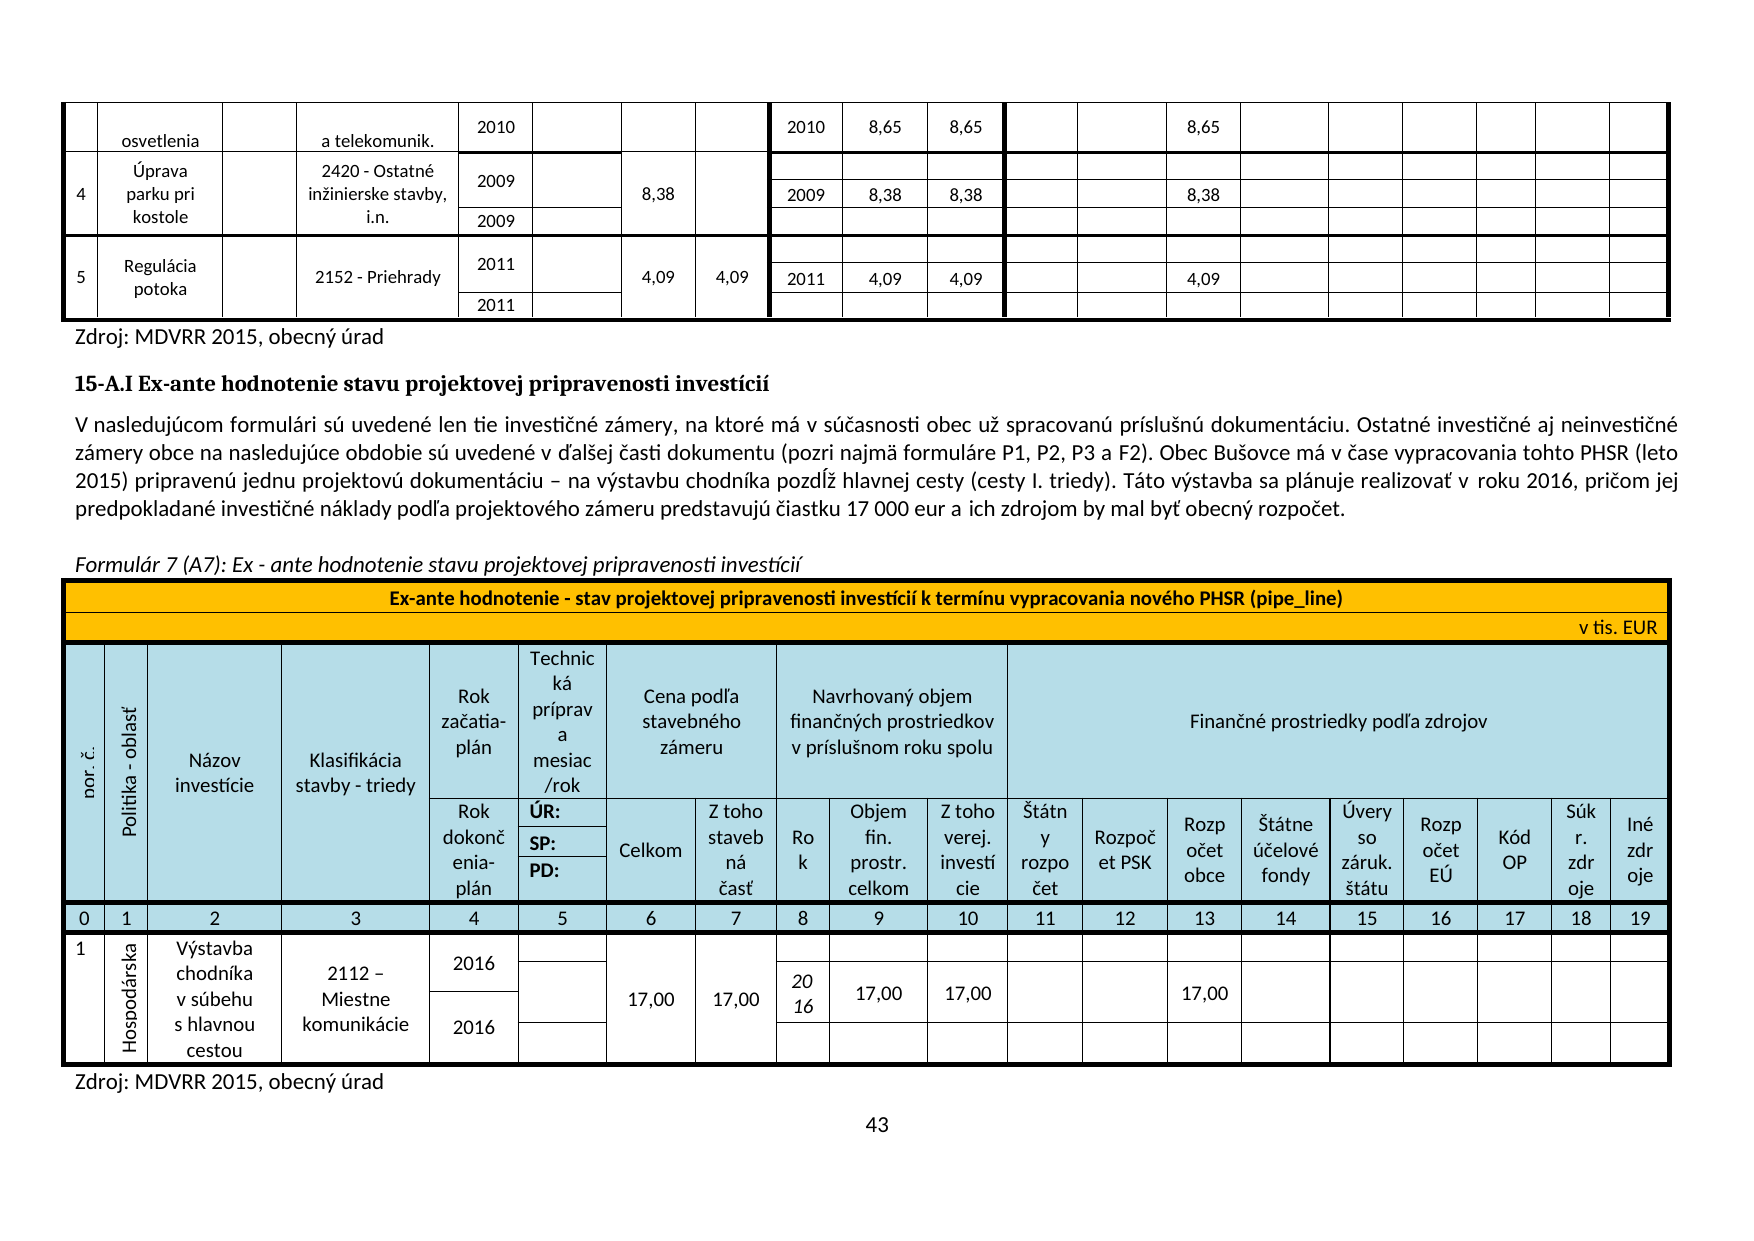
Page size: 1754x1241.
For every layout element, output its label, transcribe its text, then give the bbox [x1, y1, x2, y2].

table_cell 10 [928, 905, 1007, 930]
table_cell [928, 1023, 1007, 1062]
table_cell Úvery so záruk. štátu [1331, 799, 1403, 900]
table_cell [1007, 293, 1077, 317]
table_cell [928, 154, 1002, 179]
table_cell Hospodárska [105, 935, 147, 1062]
table_cell [533, 293, 621, 317]
table_cell 2011 [459, 237, 532, 291]
table_cell [1610, 237, 1666, 262]
table_cell [1329, 293, 1402, 317]
table_cell [1329, 154, 1402, 179]
table_cell [777, 935, 829, 961]
table_cell 17 [1478, 905, 1551, 930]
table_cell [772, 154, 842, 179]
table_cell Iné zdroje [1611, 799, 1667, 900]
table_cell 0 [66, 905, 104, 930]
table_cell 6 [607, 905, 695, 930]
table_cell [1329, 208, 1402, 233]
table_cell Kód OP [1478, 799, 1551, 900]
table_cell [1403, 180, 1476, 207]
table_cell [1168, 1023, 1241, 1062]
table_cell Objem fin. prostr. celkom [830, 799, 927, 900]
table_cell [1477, 237, 1535, 262]
table_cell [696, 152, 767, 233]
table_cell [928, 237, 1002, 262]
table_cell Výstavba chodníka v súbehu s hlavnou cestou [148, 935, 281, 1062]
table_cell [1078, 293, 1166, 317]
table_cell Navrhovaný objem finančných prostriedkov v príslušnom roku spolu [777, 645, 1007, 798]
table_cell [1007, 263, 1077, 291]
table_cell 2009 [459, 208, 532, 233]
table_cell 4 [430, 905, 518, 930]
table_cell 2016 [430, 992, 518, 1062]
table_cell 2420 - Ostatné inžinierske stavby, i.n. [297, 152, 458, 233]
table_cell Celkom [607, 799, 695, 900]
table_cell [1007, 154, 1077, 179]
table_cell [928, 293, 1002, 317]
table_cell [1007, 180, 1077, 207]
table_cell [772, 208, 842, 233]
table_cell [1610, 263, 1666, 291]
table_cell [1478, 962, 1551, 1022]
table_cell Rozpočet EÚ [1404, 799, 1477, 900]
table_cell [843, 154, 927, 179]
table_cell 17,00 [607, 935, 695, 1062]
table_cell [1008, 962, 1082, 1022]
table_cell [519, 935, 606, 961]
table_cell Rok [777, 799, 829, 900]
table_cell Názov investície [148, 645, 281, 900]
table_cell [772, 237, 842, 262]
table_cell [1329, 263, 1402, 291]
table_cell [1007, 103, 1077, 151]
table_cell SP: [519, 827, 606, 856]
table_cell [1477, 208, 1535, 233]
table_cell [1478, 1023, 1551, 1062]
table_cell [1007, 237, 1077, 262]
table_cell [843, 208, 927, 233]
table_cell 2009 [772, 180, 842, 207]
table_cell [772, 293, 842, 317]
table_cell [1404, 962, 1477, 1022]
table_cell [777, 1023, 829, 1062]
table_cell [1078, 180, 1166, 207]
table_cell [1083, 935, 1167, 961]
table_cell por. č. [66, 645, 104, 900]
table_cell 13 [1168, 905, 1241, 930]
table_cell [1403, 103, 1476, 151]
table_cell [1241, 180, 1328, 207]
table_cell [1404, 935, 1477, 961]
table_cell 17,00 [696, 935, 776, 1062]
table_cell 2112 – Miestne komunikácie [282, 935, 429, 1062]
table_cell [1403, 293, 1476, 317]
table_cell 16 [1404, 905, 1477, 930]
table_cell 8,65 [928, 103, 1002, 151]
table_cell [1536, 208, 1609, 233]
table_cell Rozpočet obce [1168, 799, 1241, 900]
table_cell [533, 208, 621, 233]
table_cell [1478, 935, 1551, 961]
table_cell Z toho verej. investície [928, 799, 1007, 900]
table_cell 2011 [772, 263, 842, 291]
table_cell Finančné prostriedky podľa zdrojov [1008, 645, 1667, 798]
table_cell 5 [519, 905, 606, 930]
table_cell Štátny rozpočet [1008, 799, 1082, 900]
table_cell 18 [1552, 905, 1610, 930]
table_header Ex-ante hodnotenie - stav projektovej pripravenosti investícií k termínu vypracovania nového PHSR (pipe_line) [66, 583, 1667, 612]
table_cell 8,65 [1167, 103, 1240, 151]
table_cell [1610, 154, 1666, 179]
table_cell [533, 103, 621, 151]
table_cell [1329, 180, 1402, 207]
table_cell 3 [282, 905, 429, 930]
table_cell [1477, 263, 1535, 291]
table_cell 1 [66, 935, 104, 1062]
table_cell [1078, 237, 1166, 262]
text Formulár 7 (A7): Ex - ante hodnotenie stavu projektovej pripravenosti investícií [75, 550, 1679, 578]
table_cell [1403, 263, 1476, 291]
table_cell 4,09 [928, 263, 1002, 291]
table_cell 8,65 [843, 103, 927, 151]
table_cell [1078, 103, 1166, 151]
table_cell [1241, 293, 1328, 317]
table_cell ÚR: [519, 799, 606, 826]
table_cell [1078, 154, 1166, 179]
table_cell [1242, 1023, 1329, 1062]
table_cell v tis. EUR [66, 613, 1667, 640]
table_cell [519, 962, 606, 1022]
table_cell 17,00 [928, 962, 1007, 1022]
table_cell Cena podľa stavebného zámeru [607, 645, 776, 798]
table_cell 2009 [459, 154, 532, 207]
table_cell 1 [105, 905, 147, 930]
table_cell [1167, 208, 1240, 233]
table_cell [1167, 293, 1240, 317]
table_cell 19 [1611, 905, 1667, 930]
table_cell Technická príprava mesiac/rok [519, 645, 606, 798]
table_cell 9 [830, 905, 927, 930]
table_cell Z toho stavebná časť [696, 799, 776, 900]
table_cell 17,00 [1168, 962, 1241, 1022]
table_cell Politika - oblasť [105, 645, 147, 900]
table_cell Úprava parku pri kostole [98, 152, 222, 233]
table_cell [223, 237, 296, 317]
table_cell [1610, 103, 1666, 151]
table_cell [1552, 962, 1610, 1022]
table_cell [830, 935, 927, 961]
table_cell [1241, 237, 1328, 262]
table_cell [1078, 263, 1166, 291]
table_cell [1007, 208, 1077, 233]
table_cell 5 [66, 237, 97, 317]
table_cell [1008, 935, 1082, 961]
table_cell [533, 237, 621, 291]
table_cell [1083, 1023, 1167, 1062]
table_cell [1536, 180, 1609, 207]
table_cell [1404, 1023, 1477, 1062]
subtitle 15-A.I Ex-ante hodnotenie stavu projektovej pripravenosti investícií [75, 371, 1679, 397]
table_cell 4,09 [696, 237, 767, 317]
table_cell [1611, 1023, 1667, 1062]
table_cell 8,38 [928, 180, 1002, 207]
table_cell 8 [777, 905, 829, 930]
table_cell 2016 [777, 962, 829, 1022]
table_cell [1552, 1023, 1610, 1062]
table_cell [1610, 180, 1666, 207]
table_cell 2011 [459, 293, 532, 317]
table_cell 12 [1083, 905, 1167, 930]
text V nasledujúcom formulári sú uvedené len tie investičné zámery, na ktoré má v súčasnosti obec už spracovanú príslušnú dokumentáciu. Ostatné investičné aj neinvestičné zámery obce na nasledujúce obdobie sú uvedené v ďalšej časti dokumentu (pozri najmä formuláre P1, P2, P3 a F2). Obec Bušovce má v čase vypracovania tohto PHSR (leto 2015) pripravenú jednu projektovú dokumentáciu – na výstavbu chodníka pozdĺž hlavnej cesty (cesty I. triedy). Táto výstavba sa plánuje realizovať v roku 2016, pričom jej predpokladané investičné náklady podľa projektového zámeru predstavujú čiastku 17 000 eur a ich zdrojom by mal byť obecný rozpočet. [75, 410, 1679, 522]
table_cell [223, 152, 296, 233]
table_cell [928, 208, 1002, 233]
table_cell Rok dokončenia-plán [430, 799, 518, 900]
table_cell 4,09 [622, 237, 695, 317]
table_cell [1241, 103, 1328, 151]
table_cell 4 [66, 152, 97, 233]
table_cell [1008, 1023, 1082, 1062]
table_cell [1241, 208, 1328, 233]
table_cell Rozpočet PSK [1083, 799, 1167, 900]
table_cell [1536, 237, 1609, 262]
table_cell [1403, 237, 1476, 262]
table_cell [1331, 962, 1403, 1022]
table_cell [1536, 154, 1609, 179]
table_cell [1536, 293, 1609, 317]
table_cell [533, 154, 621, 207]
table_cell [1331, 935, 1403, 961]
table_cell 15 [1331, 905, 1403, 930]
table_cell [1610, 208, 1666, 233]
table_cell [843, 237, 927, 262]
table_cell [1477, 103, 1535, 151]
table_cell [1242, 935, 1329, 961]
table_cell [1611, 962, 1667, 1022]
table_cell [1477, 293, 1535, 317]
table_cell [1552, 935, 1610, 961]
table_cell [1536, 103, 1609, 151]
table_cell [1329, 103, 1402, 151]
table_cell [1242, 962, 1329, 1022]
table_cell [1477, 180, 1535, 207]
table_cell [1536, 263, 1609, 291]
table_cell [1083, 962, 1167, 1022]
table_cell Klasifikácia stavby - triedy [282, 645, 429, 900]
table_cell 8,38 [622, 152, 695, 233]
text Zdroj: MDVRR 2015, obecný úrad [75, 322, 1679, 350]
table_cell [843, 293, 927, 317]
table_cell 2 [148, 905, 281, 930]
text Zdroj: MDVRR 2015, obecný úrad [75, 1067, 1679, 1095]
table_cell [1241, 154, 1328, 179]
table_cell Regulácia potoka [98, 237, 222, 317]
table_cell 2016 [430, 935, 518, 991]
table_cell Štátne účelové fondy [1242, 799, 1329, 900]
table_cell 2010 [459, 103, 532, 151]
table_cell [1477, 154, 1535, 179]
table_cell [830, 1023, 927, 1062]
table_cell [1611, 935, 1667, 961]
table_cell 4,09 [1167, 263, 1240, 291]
table_cell 11 [1008, 905, 1082, 930]
table_cell [1241, 263, 1328, 291]
table_cell 17,00 [830, 962, 927, 1022]
table_cell [928, 935, 1007, 961]
table_cell [1167, 237, 1240, 262]
table_cell [1403, 208, 1476, 233]
table_cell 2152 - Priehrady [297, 237, 458, 317]
table_cell Súkr. zdroje [1552, 799, 1610, 900]
table_cell Rok začatia- plán [430, 645, 518, 798]
table_cell 4,09 [843, 263, 927, 291]
table_cell [1167, 154, 1240, 179]
table_cell 14 [1242, 905, 1329, 930]
table_cell 7 [696, 905, 776, 930]
table_cell [1610, 293, 1666, 317]
table_cell [1403, 154, 1476, 179]
table_cell 2010 [772, 103, 842, 151]
table_cell [1168, 935, 1241, 961]
table_cell [1331, 1023, 1403, 1062]
table_cell [519, 1023, 606, 1062]
table_cell [1078, 208, 1166, 233]
table_cell 8,38 [1167, 180, 1240, 207]
table_cell 8,38 [843, 180, 927, 207]
table_cell [1329, 237, 1402, 262]
table_cell PD: [519, 857, 606, 900]
